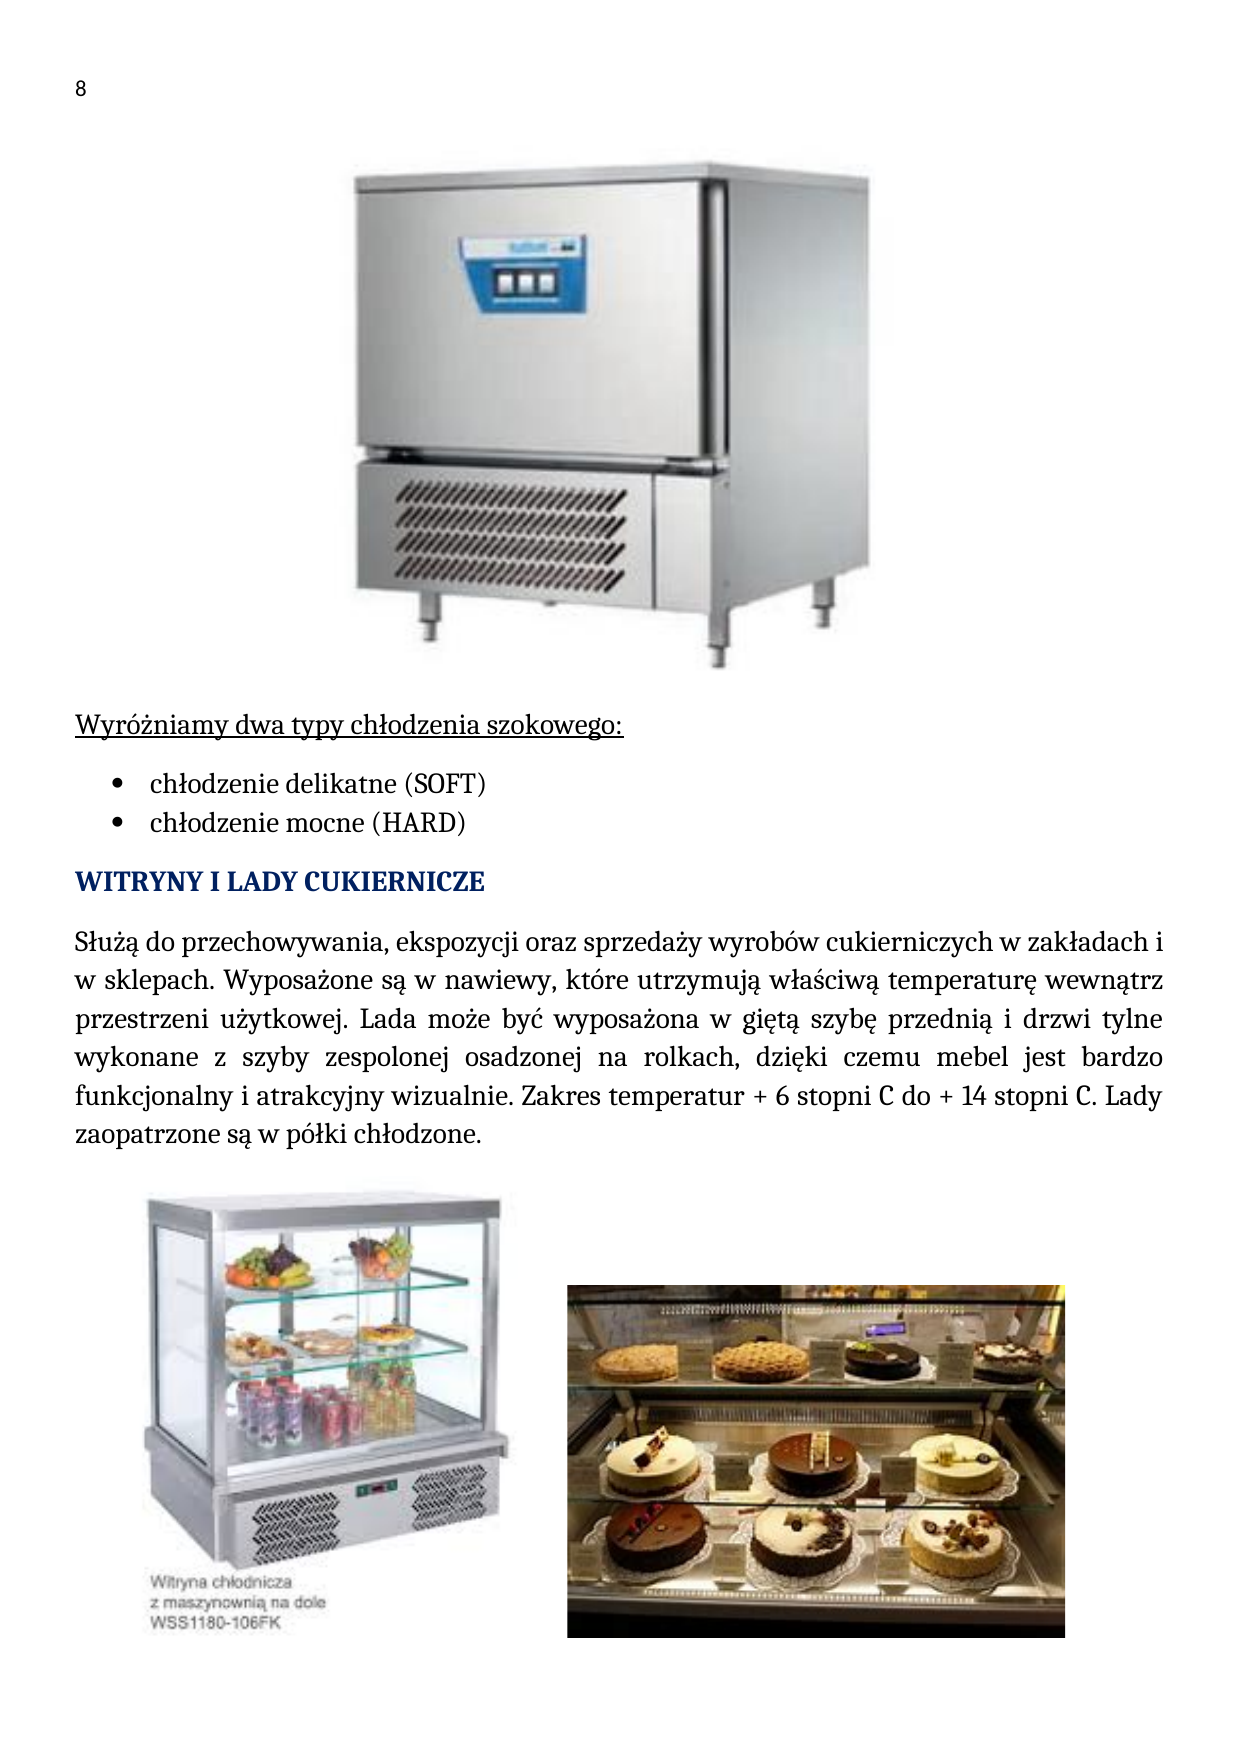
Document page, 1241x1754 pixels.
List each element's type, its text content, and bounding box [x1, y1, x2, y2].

text Wyróżniamy dwa typy chłodzenia szokowego: [75, 708, 1165, 742]
picture [334, 129, 907, 684]
text Służą do przechowywania, ekspozycji oraz sprzedaży wyrobów cukierniczych w zakładach i w sklepach. Wyposażone są w nawiewy, które utrzymują właściwą temperaturę wewnątrz przestrzeni użytkowej. Lada może być wyposażona w giętą szybę przednią i drzwi tylne wykonane z szyby zespolonej osadzonej na rolkach, dzięki czemu mebel jest bardzo funkcjonalny i atrakcyjny wizualnie. Zakres temperatur + 6 stopni C do + 14 stopni C. Lady zaopatrzone są w półki chłodzone. [75, 925, 1165, 1151]
text WITRYNY I LADY CUKIERNICZE [75, 865, 1165, 899]
list chłodzenie delikatne (SOFT) [112, 767, 1165, 801]
list chłodzenie mocne (HARD) [112, 806, 1165, 839]
picture [75, 1176, 1066, 1638]
